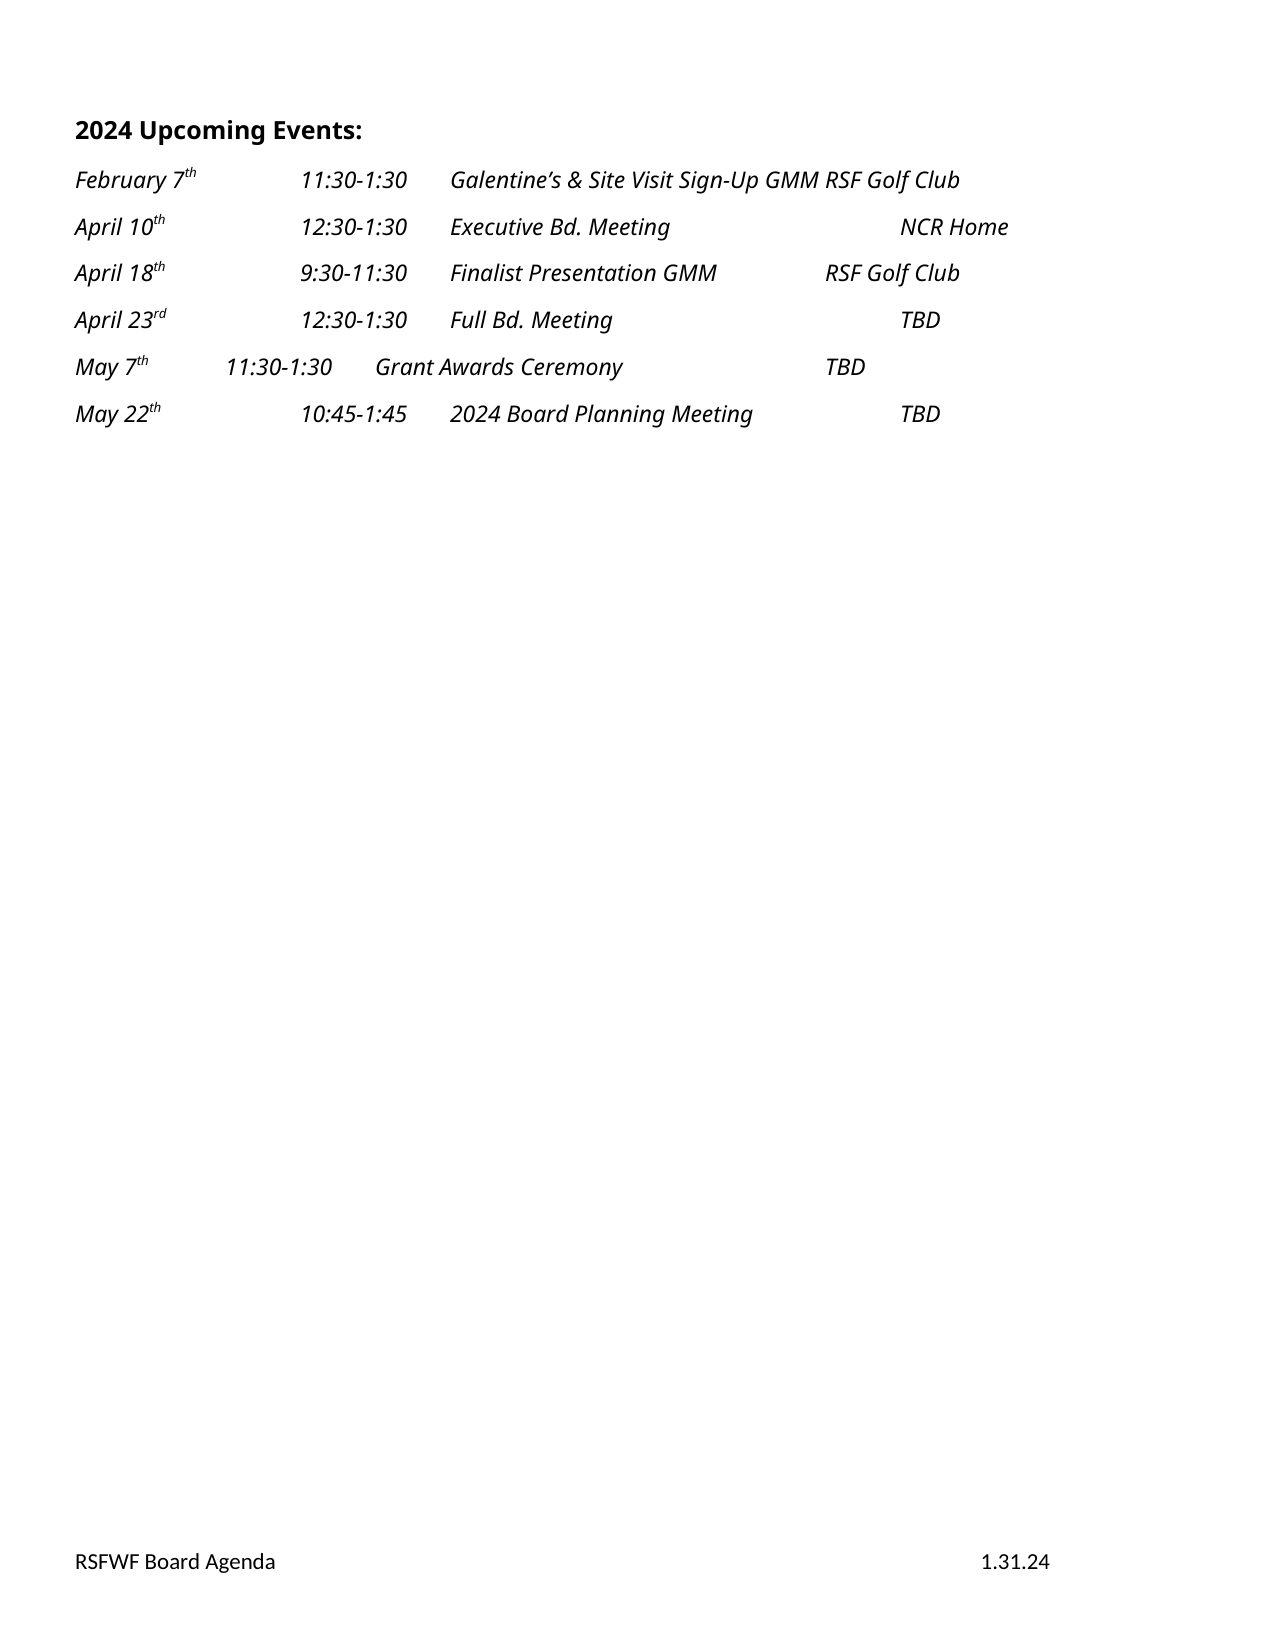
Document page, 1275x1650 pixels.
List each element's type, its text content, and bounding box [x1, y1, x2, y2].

text April 18th 9:30-11:30 Finalist Presentation GMM RSF Golf Club [75, 257, 1200, 288]
text April 10th 12:30-1:30 Executive Bd. Meeting NCR Home [75, 210, 1200, 242]
text February 7th 11:30-1:30 Galentine’s & Site Visit Sign-Up GMM RSF Golf Club [75, 163, 1200, 195]
text 2024 Upcoming Events: [75, 112, 1200, 147]
text April 23rd 12:30-1:30 Full Bd. Meeting TBD [75, 304, 1200, 335]
text May 22th 10:45-1:45 2024 Board Planning Meeting TBD [75, 398, 1200, 429]
text May 7th 11:30-1:30 Grant Awards Ceremony TBD [75, 351, 1200, 382]
